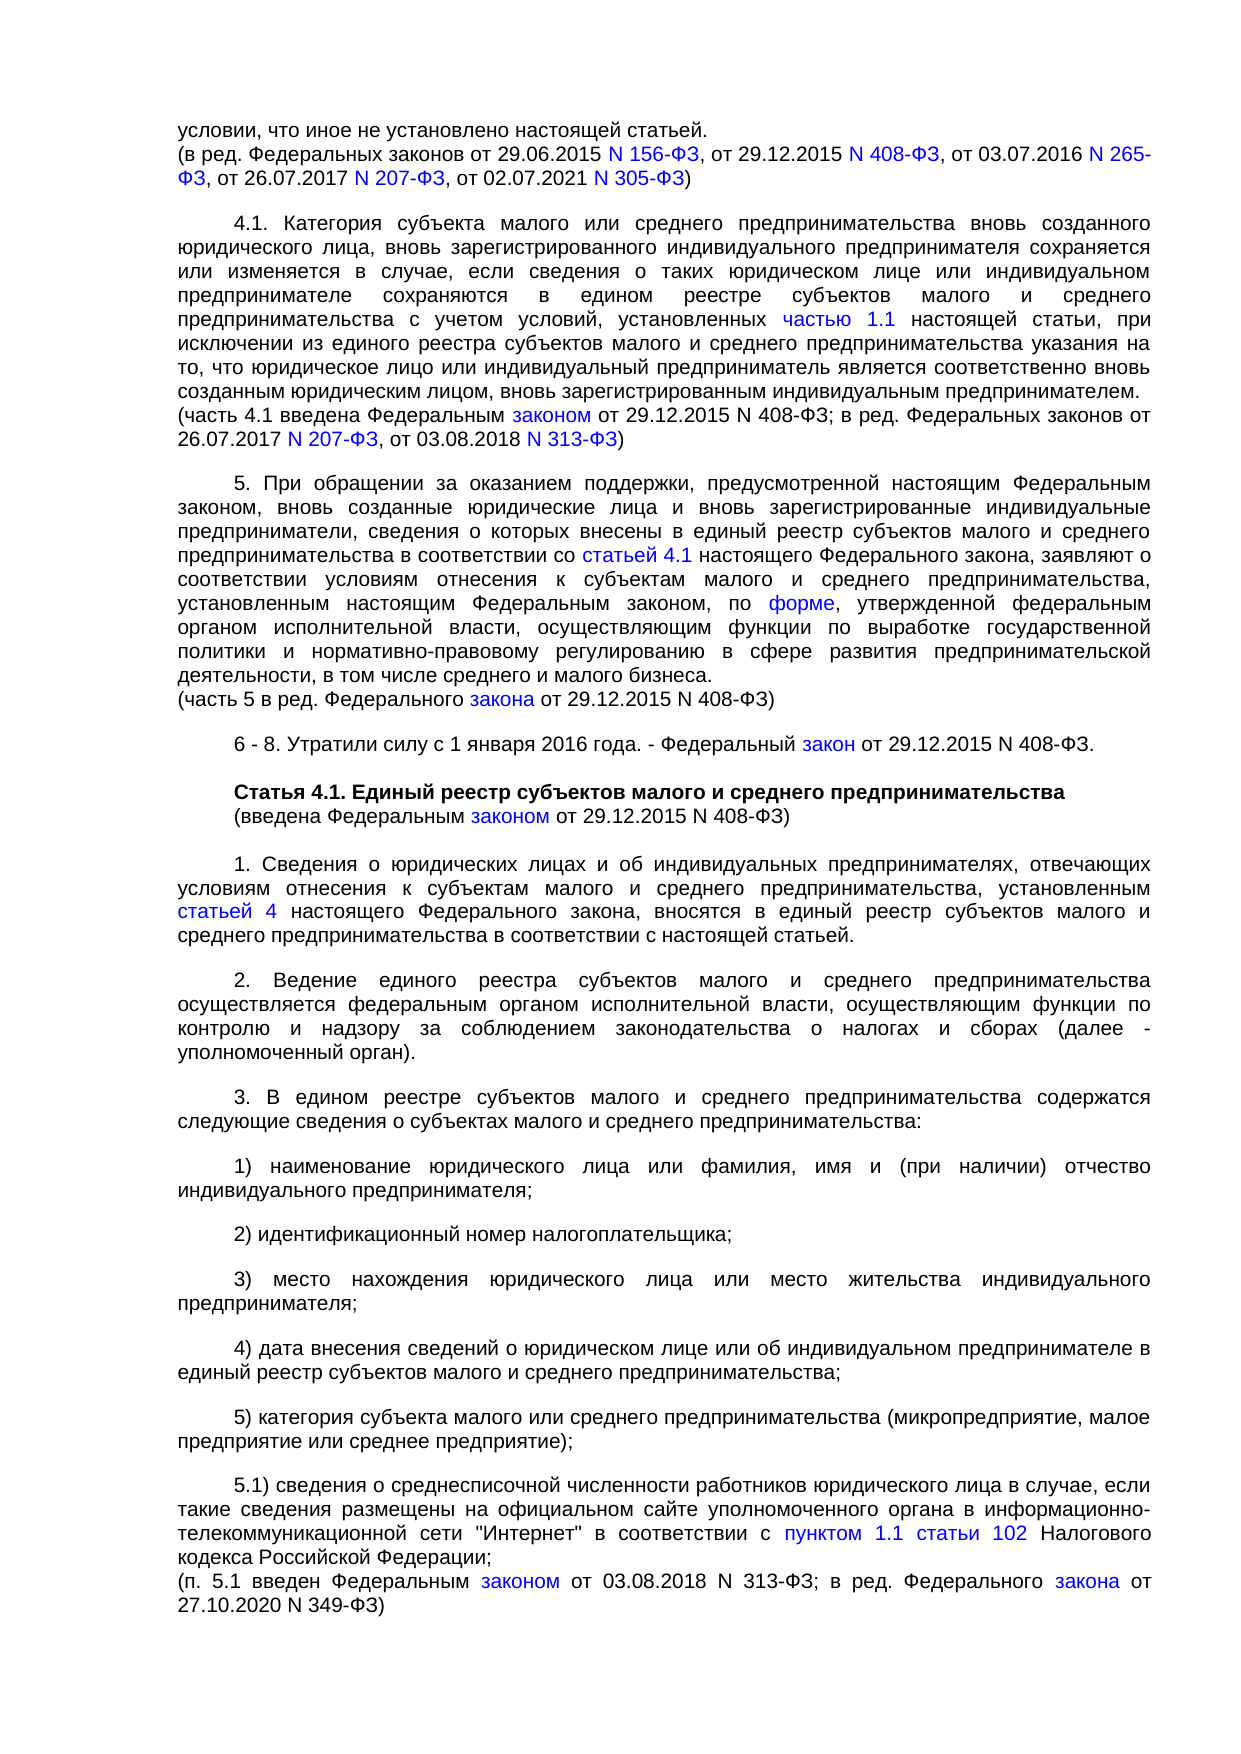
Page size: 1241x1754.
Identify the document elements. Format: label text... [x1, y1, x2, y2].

text 5.1) сведения о среднесписочной численности работников юридического лица в случае, если такие сведения размещены на официальном сайте уполномоченного органа в информационно-телекоммуникационной сети "Интернет" в соответствии с пунктом 1.1 статьи 102 Налогового кодекса Российской Федерации; [177, 1473, 1152, 1569]
text 3. В едином реестре субъектов малого и среднего предпринимательства содержатся следующие сведения о субъектах малого и среднего предпринимательства: [177, 1085, 1152, 1133]
text (часть 4.1 введена Федеральным законом от 29.12.2015 N 408-ФЗ; в ред. Федеральных законов от 26.07.2017 N 207-ФЗ, от 03.08.2018 N 313-ФЗ) [177, 402, 1152, 450]
text (п. 5.1 введен Федеральным законом от 03.08.2018 N 313-ФЗ; в ред. Федерального закона от 27.10.2020 N 349-ФЗ) [177, 1569, 1152, 1617]
text (введена Федеральным законом от 29.12.2015 N 408-ФЗ) [177, 803, 1152, 827]
text 4) дата внесения сведений о юридическом лице или об индивидуальном предпринимателе в единый реестр субъектов малого и среднего предпринимательства; [177, 1336, 1152, 1384]
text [177, 118, 1152, 142]
text 1) наименование юридического лица или фамилия, имя и (при наличии) отчество индивидуального предпринимателя; [177, 1153, 1152, 1201]
text 2) идентификационный номер налогоплательщика; [177, 1222, 1152, 1246]
text 5) категория субъекта малого или среднего предпринимательства (микропредприятие, малое предприятие или среднее предприятие); [177, 1404, 1152, 1452]
text 5. При обращении за оказанием поддержки, предусмотренной настоящим Федеральным законом, вновь созданные юридические лица и вновь зарегистрированные индивидуальные предприниматели, сведения о которых внесены в единый реестр субъектов малого и среднего предпринимательства в соответствии со статьей 4.1 настоящего Федерального закона, заявляют о соответствии условиям отнесения к субъектам малого и среднего предпринимательства, установленным настоящим Федеральным законом, по форме, утвержденной федеральным органом исполнительной власти, осуществляющим функции по выработке государственной политики и нормативно-правовому регулированию в сфере развития предпринимательской деятельности, в том числе среднего и малого бизнеса. [177, 471, 1152, 687]
text (в ред. Федеральных законов от 29.06.2015 N 156-ФЗ, от 29.12.2015 N 408-ФЗ, от 03.07.2016 N 265-ФЗ, от 26.07.2017 N 207-ФЗ, от 02.07.2021 N 305-ФЗ) [177, 142, 1152, 190]
text 3) место нахождения юридического лица или место жительства индивидуального предпринимателя; [177, 1267, 1152, 1315]
text 4.1. Категория субъекта малого или среднего предпринимательства вновь созданного юридического лица, вновь зарегистрированного индивидуального предпринимателя сохраняется или изменяется в случае, если сведения о таких юридическом лице или индивидуальном предпринимателе сохраняются в едином реестре субъектов малого и среднего предпринимательства с учетом условий, установленных частью 1.1 настоящей статьи, при исключении из единого реестра субъектов малого и среднего предпринимательства указания на то, что юридическое лицо или индивидуальный предприниматель является соответственно вновь созданным юридическим лицом, вновь зарегистрированным индивидуальным предпринимателем. [177, 211, 1152, 402]
text 6 - 8. Утратили силу с 1 января 2016 года. - Федеральный закон от 29.12.2015 N 408-ФЗ. [177, 732, 1152, 756]
title Статья 4.1. Единый реестр субъектов малого и среднего предпринимательства [177, 779, 1152, 803]
text (часть 5 в ред. Федерального закона от 29.12.2015 N 408-ФЗ) [177, 687, 1152, 711]
text 1. Сведения о юридических лицах и об индивидуальных предпринимателях, отвечающих условиям отнесения к субъектам малого и среднего предпринимательства, установленным статьей 4 настоящего Федерального закона, вносятся в единый реестр субъектов малого и среднего предпринимательства в соответствии с настоящей статьей. [177, 851, 1152, 947]
text 2. Ведение единого реестра субъектов малого и среднего предпринимательства осуществляется федеральным органом исполнительной власти, осуществляющим функции по контролю и надзору за соблюдением законодательства о налогах и сборах (далее - уполномоченный орган). [177, 968, 1152, 1064]
